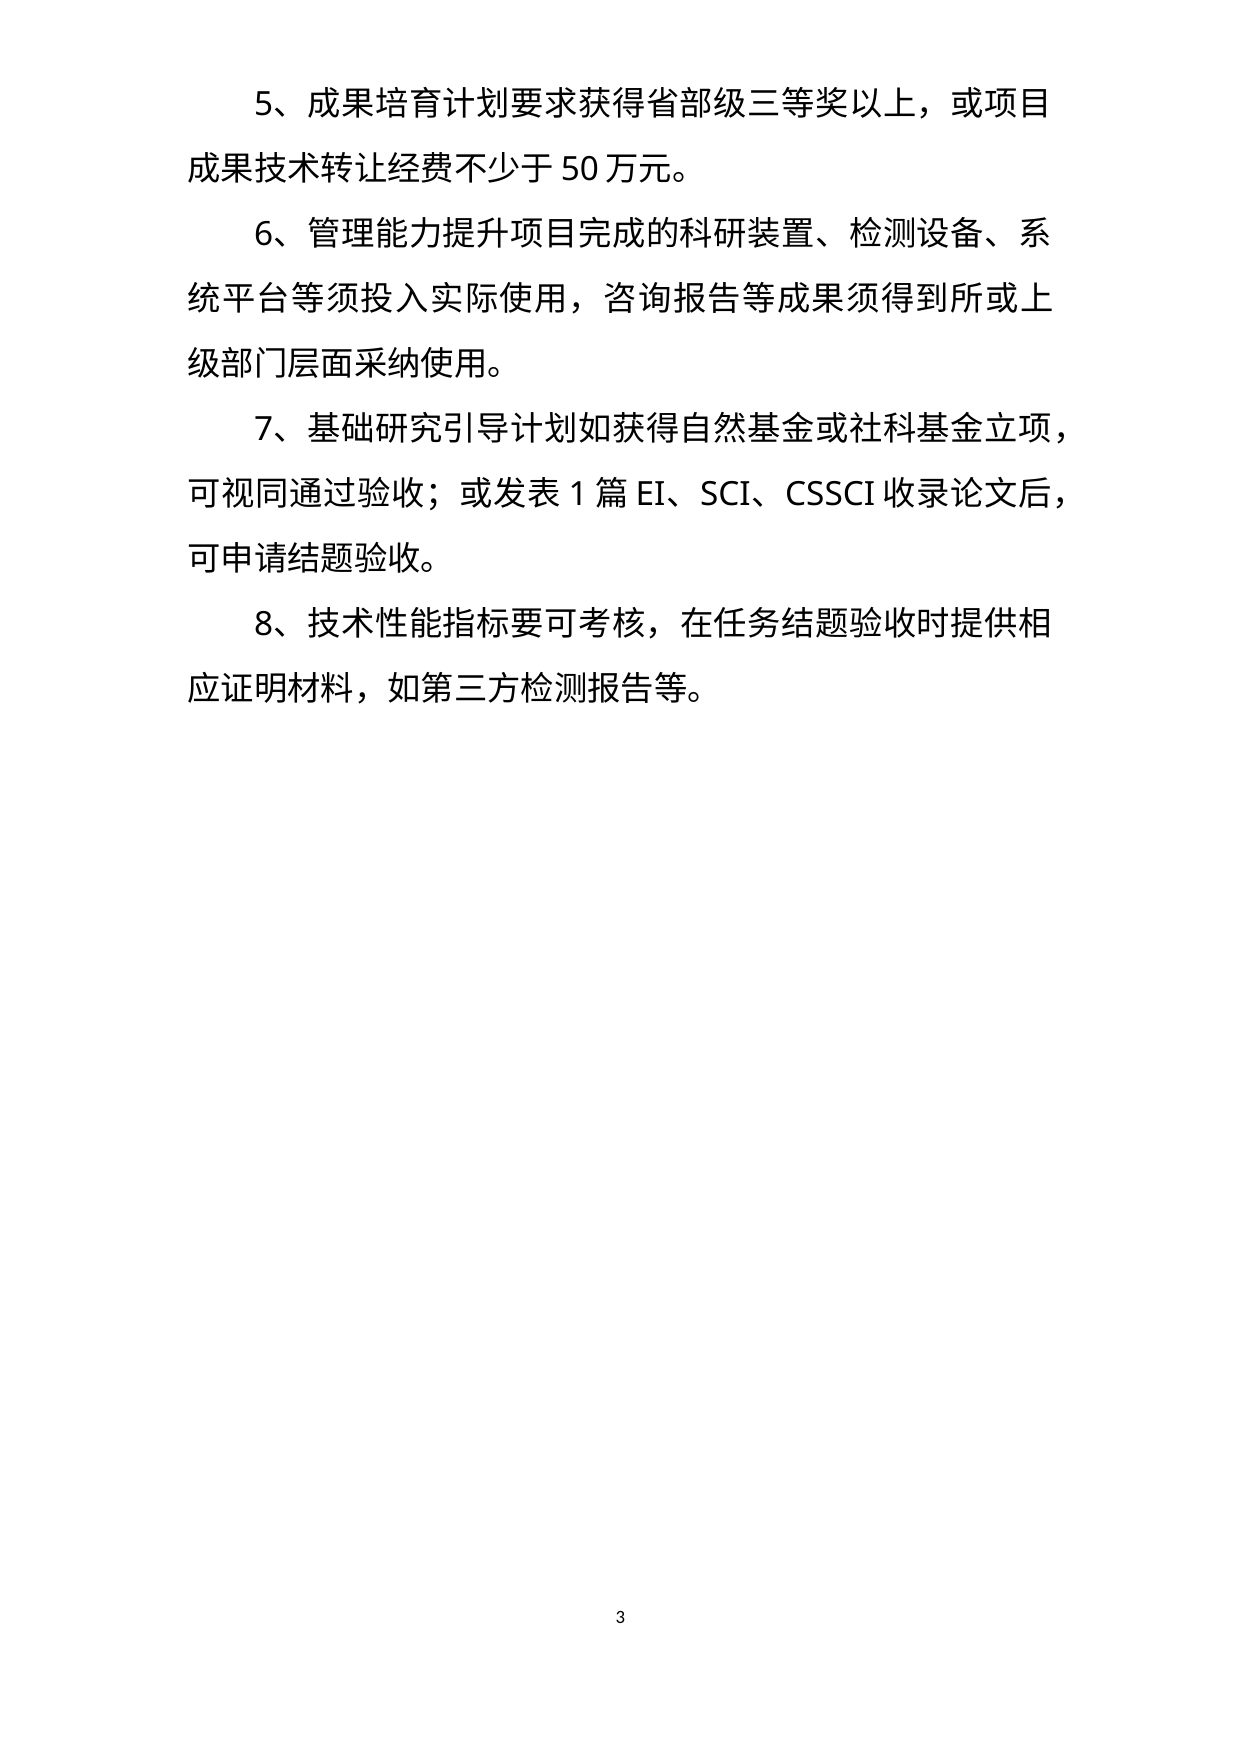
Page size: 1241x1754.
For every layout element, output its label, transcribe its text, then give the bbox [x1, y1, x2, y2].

text 8、技术性能指标要可考核，在任务结题验收时提供相应证明材料，如第三方检测报告等。 [187, 588, 1053, 718]
text 6、管理能力提升项目完成的科研装置、检测设备、系统平台等须投入实际使用，咨询报告等成果须得到所或上级部门层面采纳使用。 [187, 198, 1053, 393]
text 5、成果培育计划要求获得省部级三等奖以上，或项目成果技术转让经费不少于50万元。 [187, 68, 1053, 198]
text 7、基础研究引导计划如获得自然基金或社科基金立项，可视同通过验收；或发表1篇EI、SCI、CSSCI收录论文后，可申请结题验收。 [187, 393, 1053, 588]
